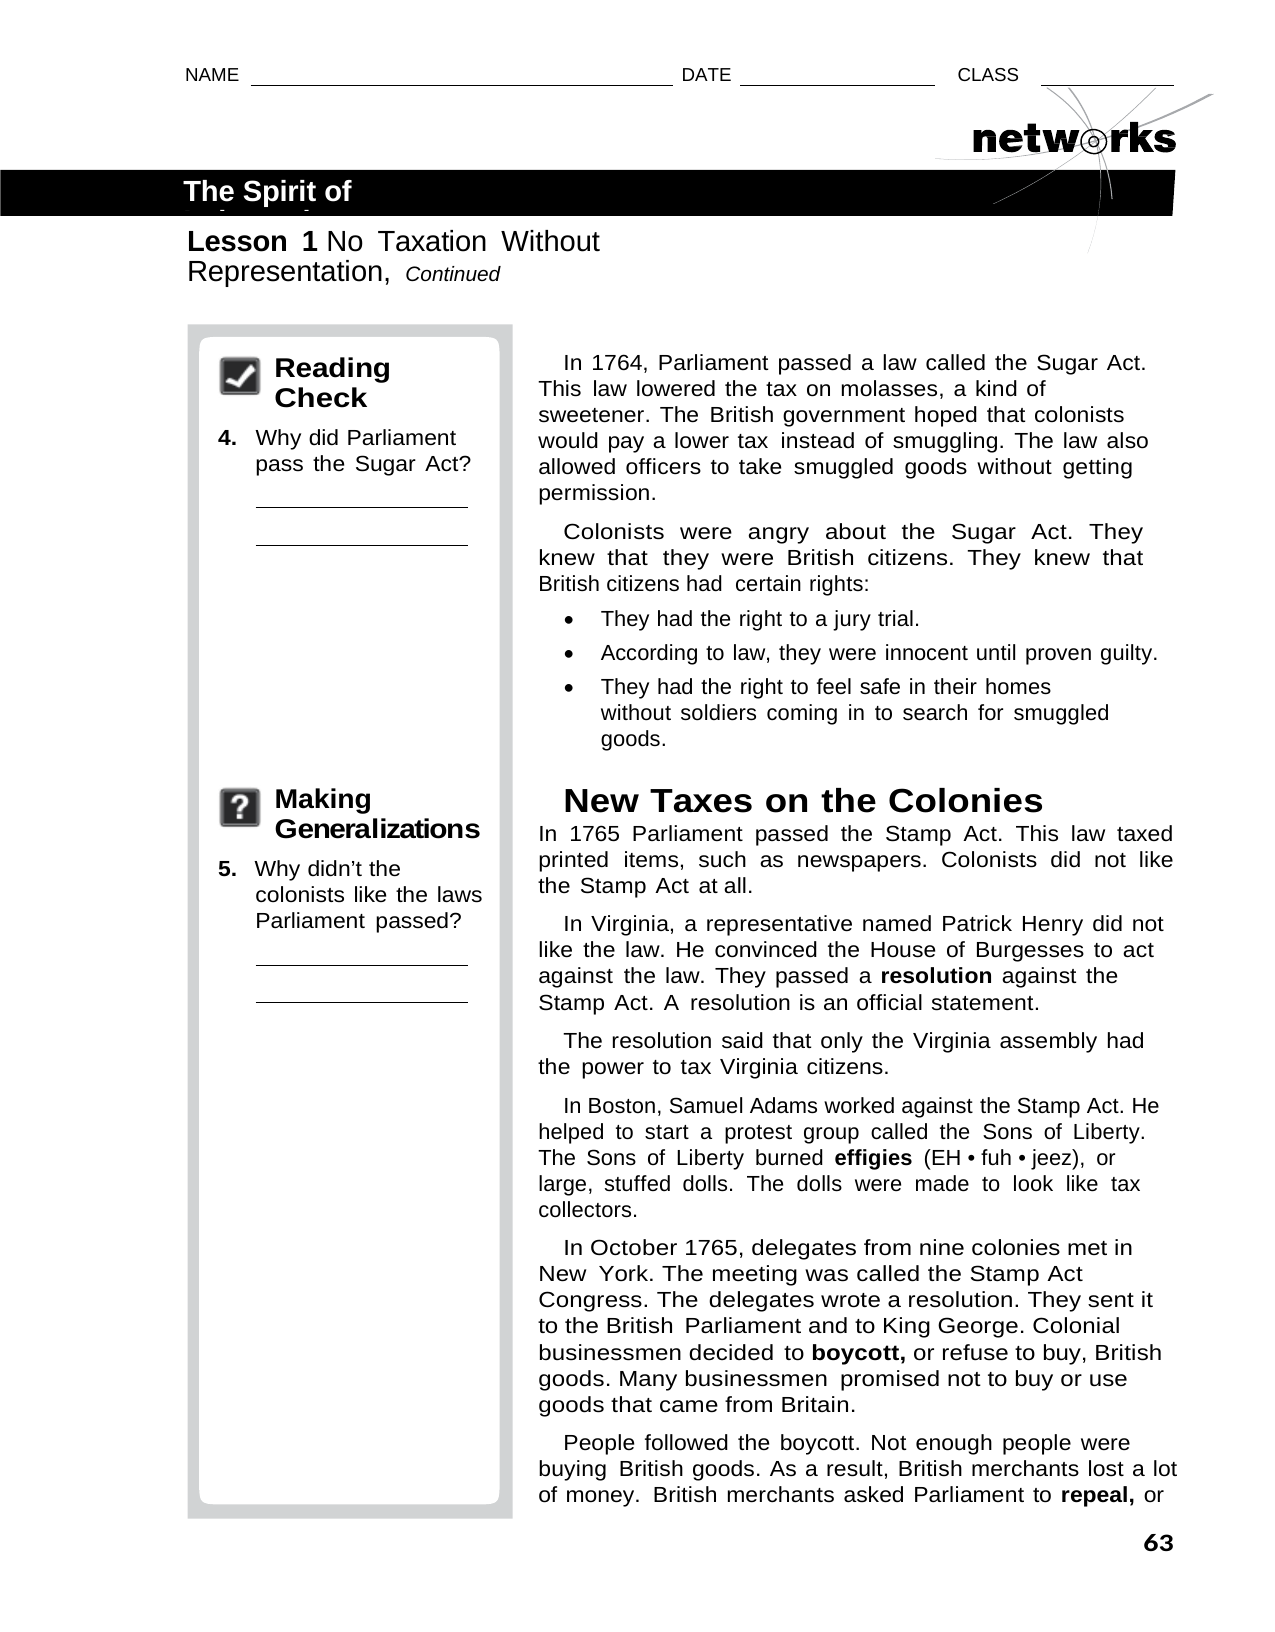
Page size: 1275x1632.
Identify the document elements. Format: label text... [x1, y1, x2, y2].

text Colonists were angry about the Sugar Act. They knew that they were British citizens. They knew that British citizens had certain rights: [538, 518, 1143, 596]
list According to law, they were innocent until proven guilty. [563, 639, 1225, 666]
text In October 1765, delegates from nine colonies met in New York. The meeting was called the Stamp Act Congress. The delegates wrote a resolution. They sent it to the British Parliament and to King George. Colonial businessmen decided to boycott, or refuse to buy, British goods. Many businessmen promised not to buy or use goods that came from Britain. [538, 1235, 1166, 1417]
subtitle New Taxes on the Colonies [538, 781, 1225, 820]
text In Boston, Samuel Adams worked against the Stamp Act. He helped to start a protest group called the Sons of Liberty. The Sons of Liberty burned effigies (EH • fuh • jeez), or large, stuffed dolls. The dolls were made to look like tax collectors. [538, 1092, 1166, 1222]
picture [216, 354, 262, 398]
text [538, 1430, 1179, 1508]
text In 1764, Parliament passed a law called the Sugar Act. This law lowered the tax on molasses, a kind of sweetener. The British government hoped that colonists would pay a lower tax instead of smuggling. The law also allowed officers to take smuggled goods without getting permission. [538, 349, 1166, 506]
text The resolution said that only the Virginia assembly had the power to tax Virginia citizens. [538, 1028, 1166, 1080]
list They had the right to a jury trial. [563, 605, 1225, 631]
text In 1765 Parliament passed the Stamp Act. This law taxed printed items, such as newspapers. Colonists did not like the Stamp Act at all. [538, 820, 1173, 898]
text In Virginia, a representative named Patrick Henry did not like the law. He convinced the House of Burgesses to act against the law. They passed a resolution against the Stamp Act. A resolution is an official statement. [538, 911, 1166, 1015]
text Lesson 1 No Taxation Without Representation, Continued [187, 227, 657, 287]
picture [216, 785, 262, 830]
list They had the right to feel safe in their homes without soldiers coming in to search for smuggled goods. [563, 673, 1126, 751]
